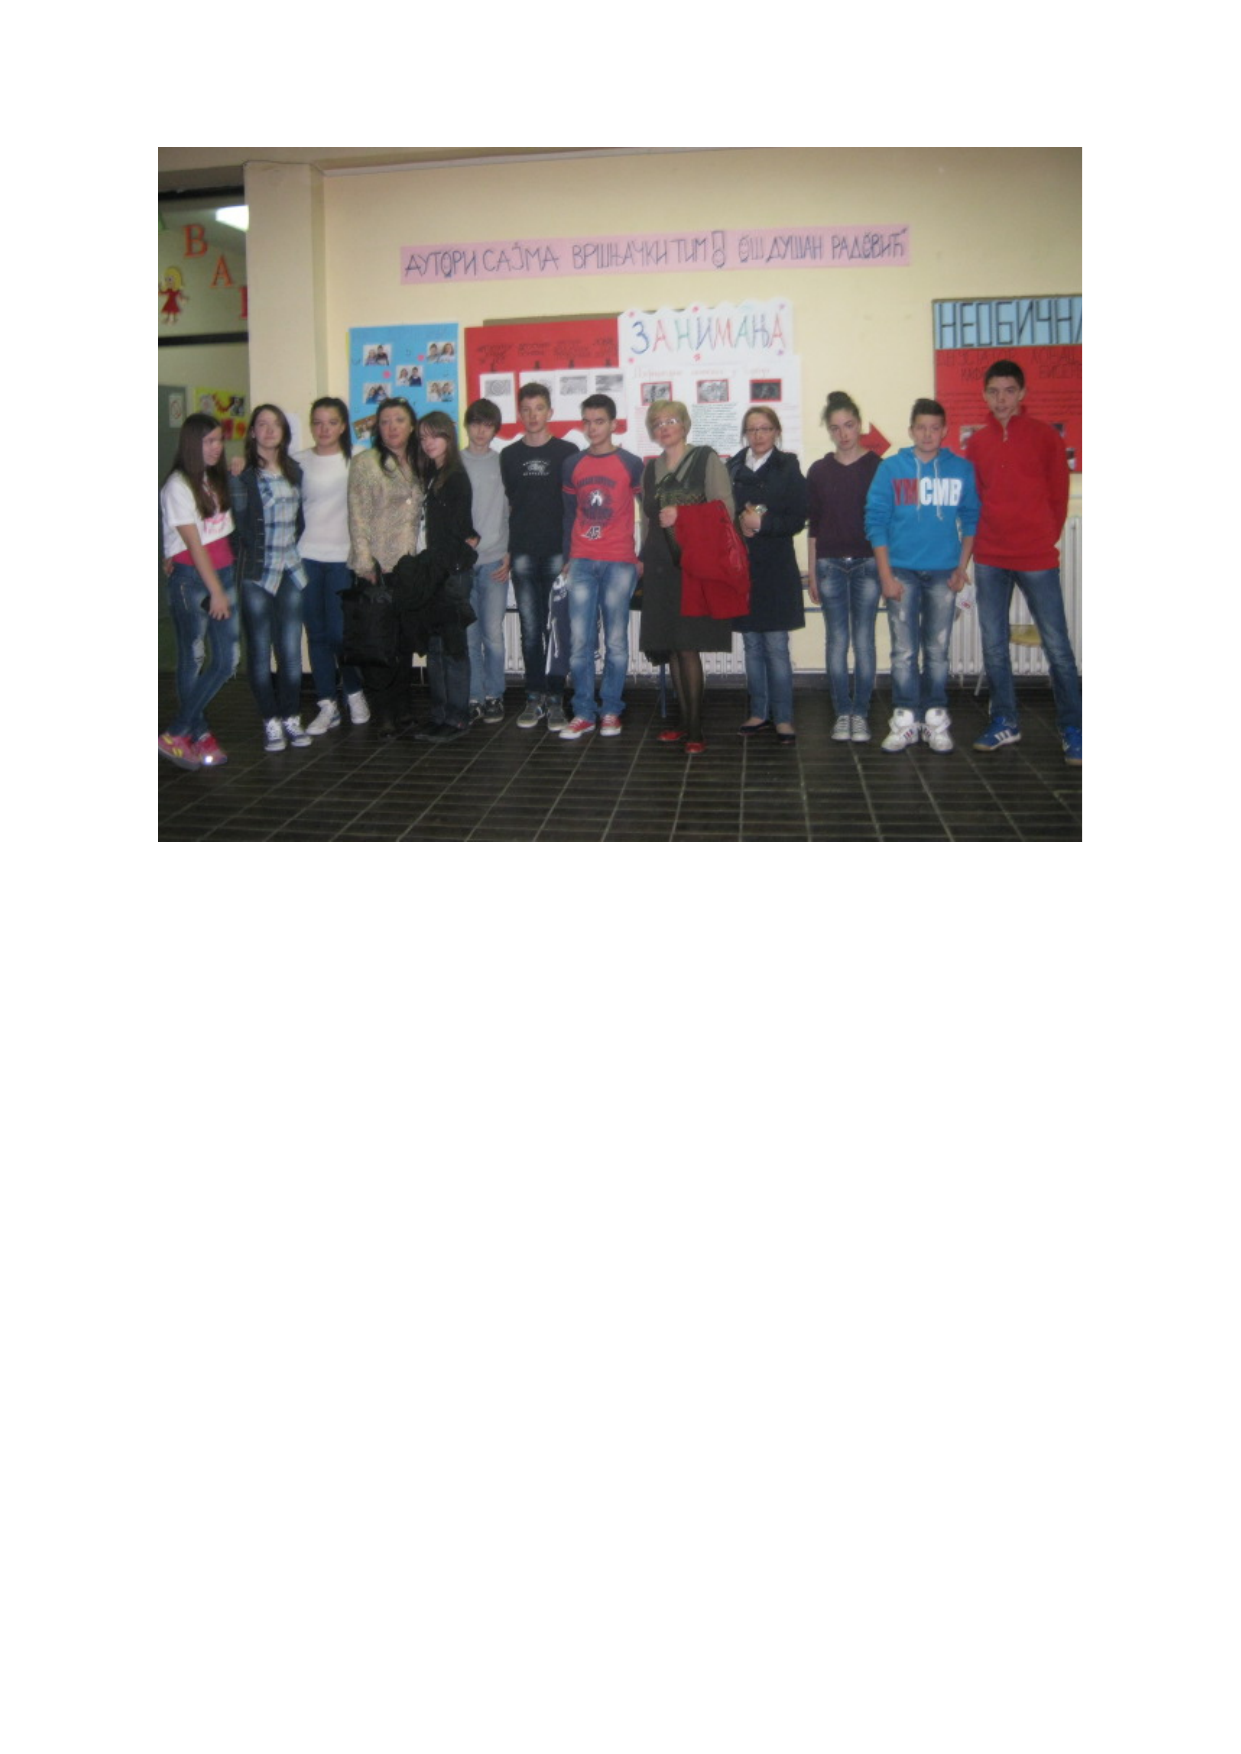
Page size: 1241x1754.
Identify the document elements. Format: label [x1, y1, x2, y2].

text [148, 148, 1093, 849]
picture [158, 147, 1083, 842]
